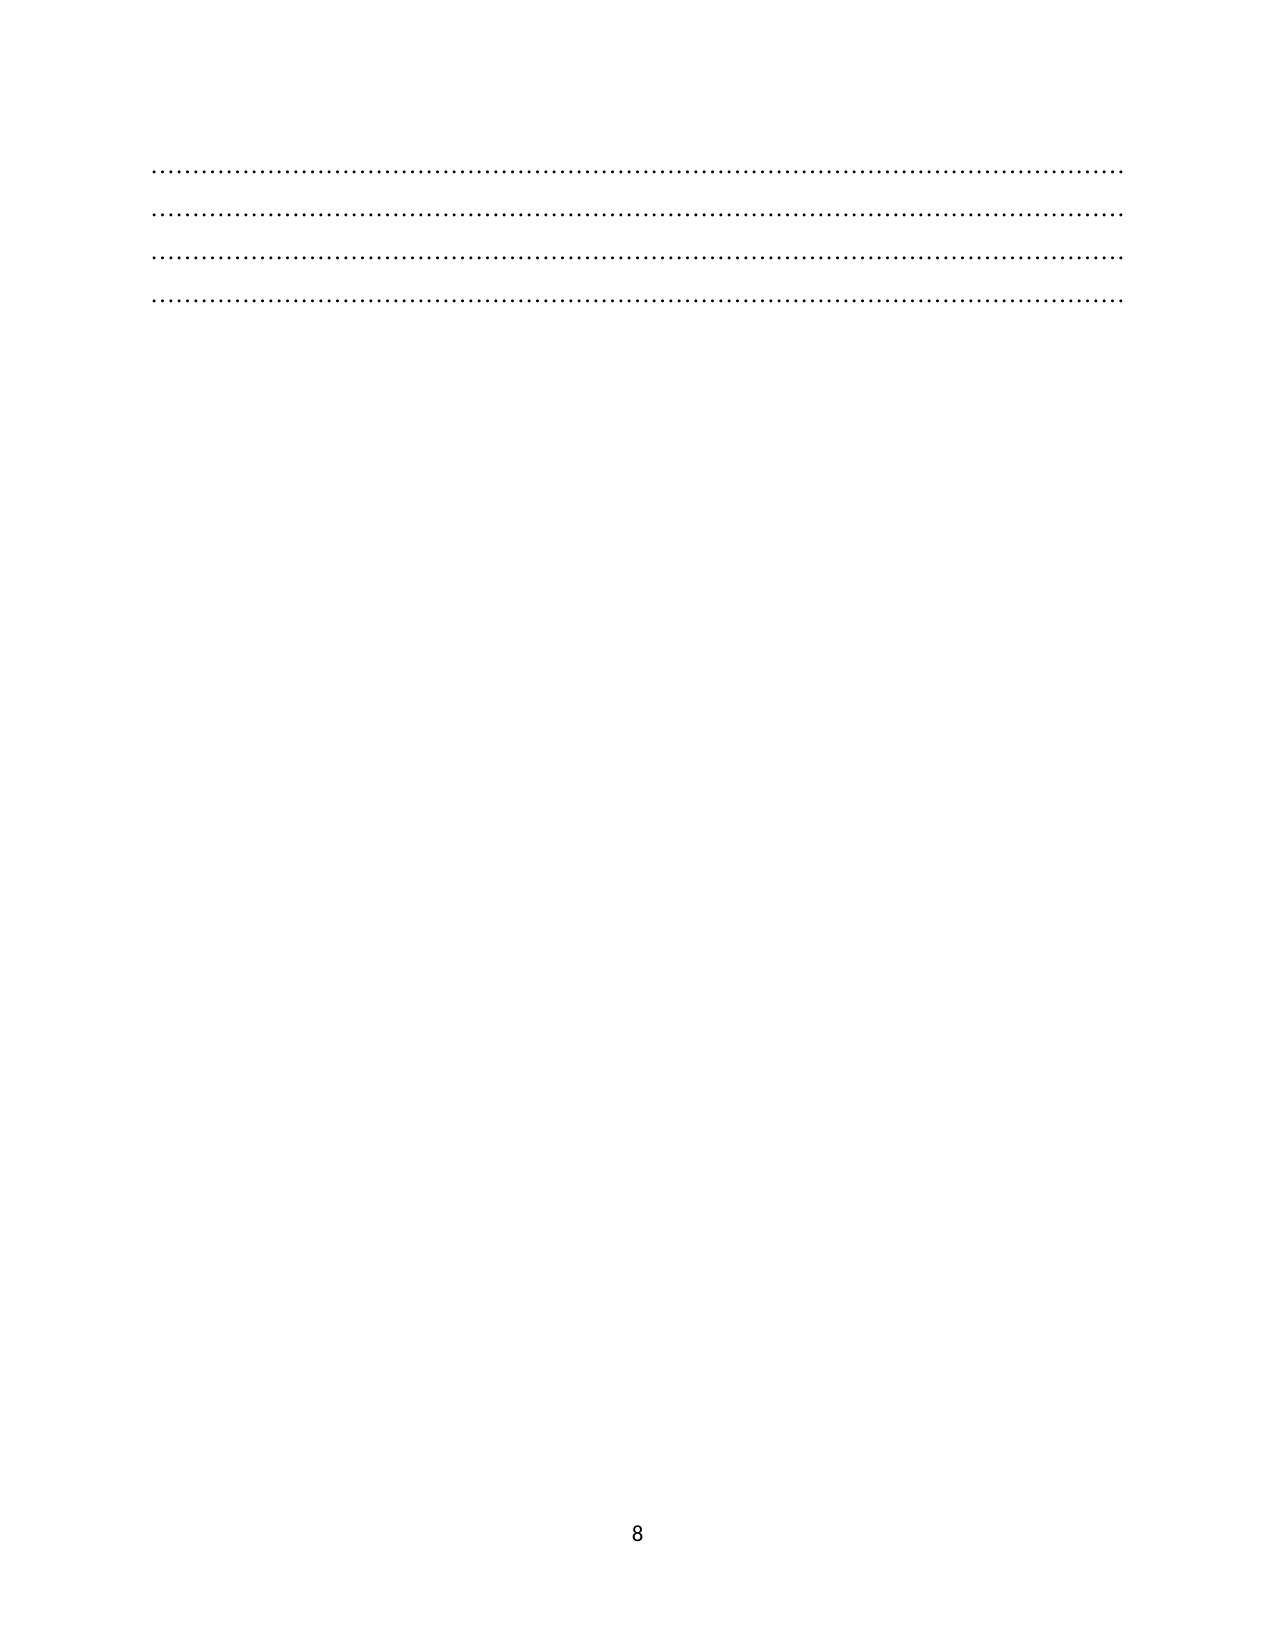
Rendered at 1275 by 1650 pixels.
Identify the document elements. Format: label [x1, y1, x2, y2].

text [150, 150, 1125, 308]
